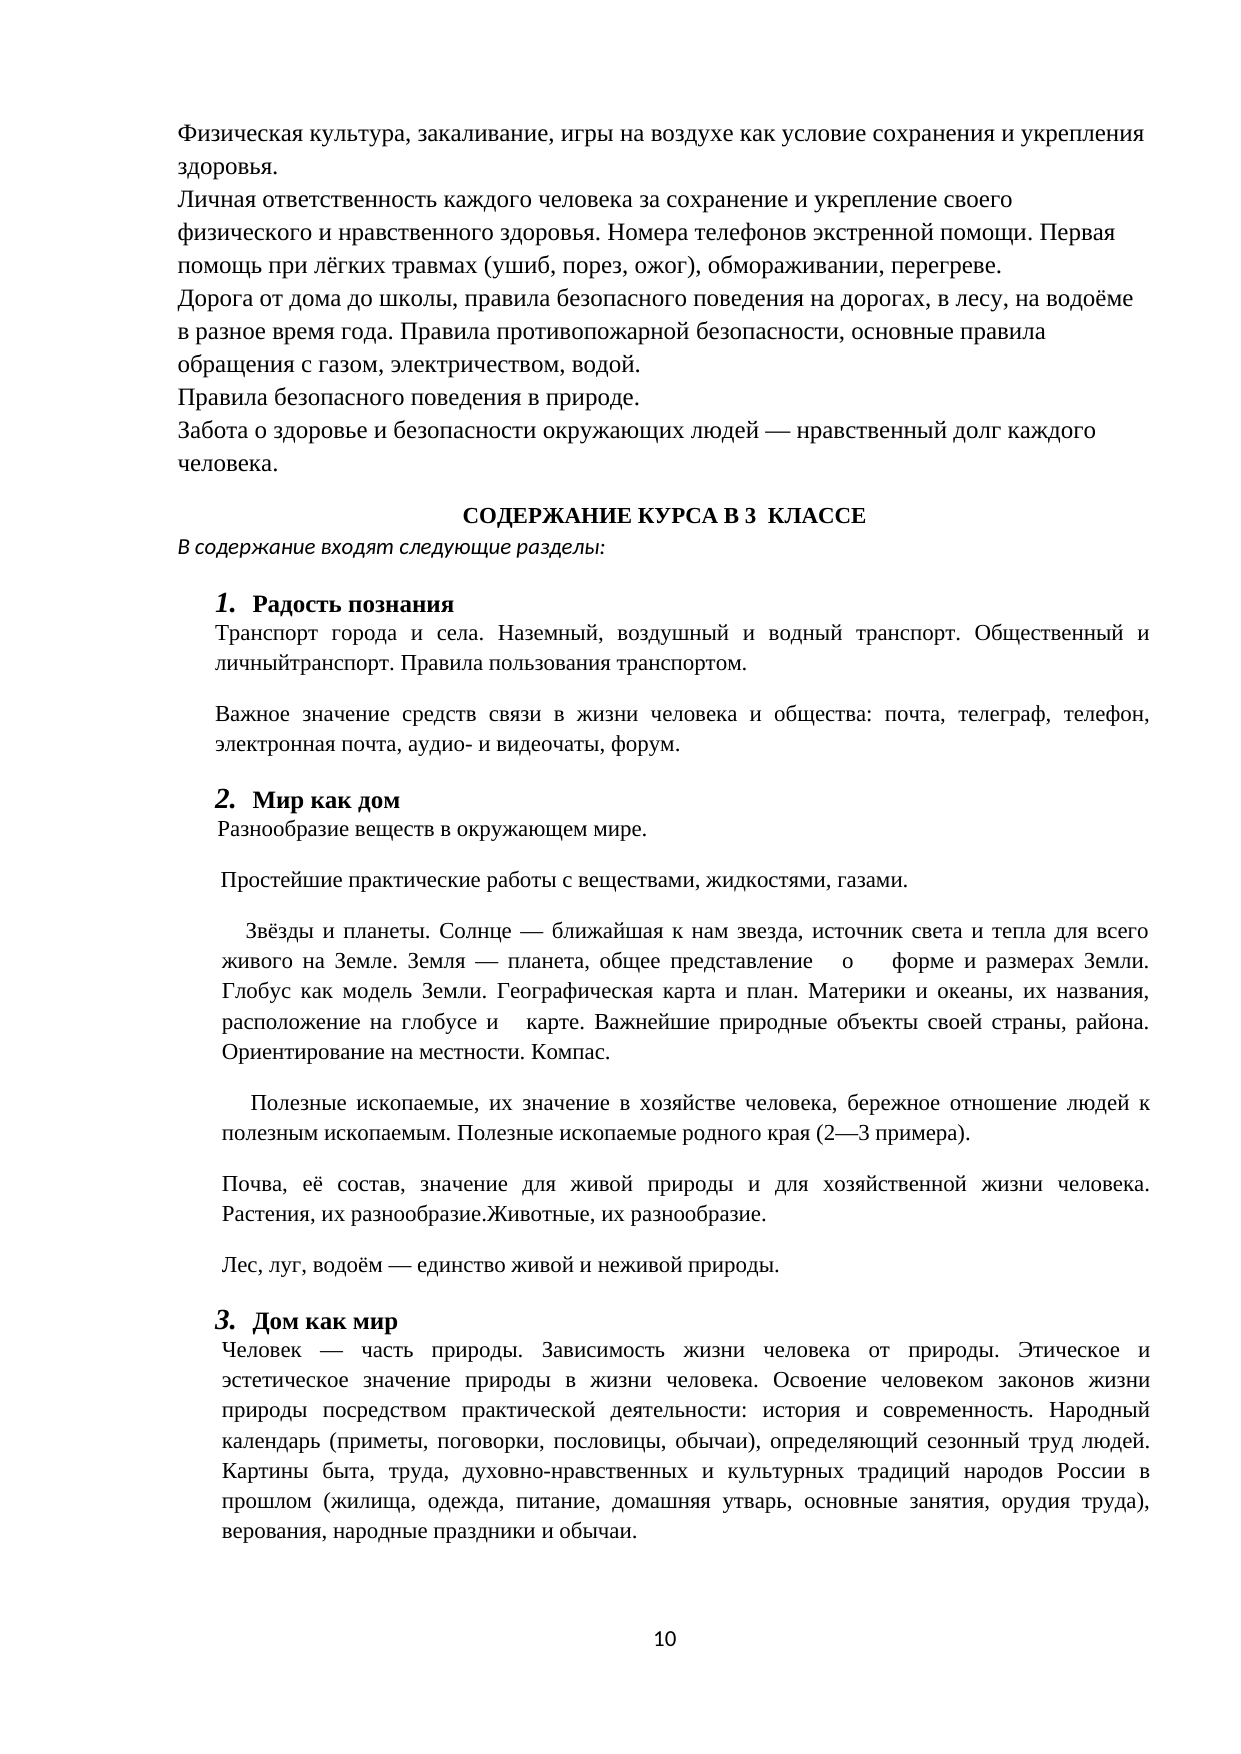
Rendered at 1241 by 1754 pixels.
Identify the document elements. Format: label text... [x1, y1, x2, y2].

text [177, 118, 1152, 477]
text Полезные ископаемые, их значение в хозяйстве человека, бережное отношение людей к полезным ископаемым. Полезные ископаемые родного края (2—3 примера). [222, 1089, 1152, 1146]
text Звёзды и планеты. Солнце — ближайшая к нам звезда, источник света и тепла для всего живого на Земле. Земля — планета, общее представление о форме и размерах Земли. Глобус как модель Земли. Географическая карта и план. Материки и океаны, их названия, расположение на глобусе и карте. Важнейшие природные объекты своей страны, района. Ориентирование на местности. Компас. [177, 917, 1152, 1064]
text Разнообразие веществ в окружающем мире. [177, 815, 1152, 841]
list Мир как дом [215, 781, 1152, 815]
list Дом как мир [215, 1302, 1152, 1336]
text Почва, её состав, значение для живой природы и для хозяйственной жизни человека. Растения, их разнообразие.Животные, их разнообразие. [222, 1170, 1152, 1227]
text Лес, луг, водоём — единство живой и неживой природы. [222, 1251, 1152, 1278]
text Важное значение средств связи в жизни человека и общества: почта, телеграф, телефон, электронная почта, аудио- и видеочаты, форум. [215, 700, 1152, 757]
text Содержание курса в 3 классе [177, 502, 1152, 528]
text В содержание входят следующие разделы: [177, 532, 1152, 560]
text Простейшие практические работы с веществами, жидкостями, газами. [215, 866, 1152, 892]
text Транспорт города и села. Наземный, воздушный и водный транспорт. Общественный и личныйтранспорт. Правила пользования транспортом. [215, 619, 1152, 676]
list Радость познания [215, 585, 1152, 619]
text Человек — часть природы. Зависимость жизни человека от природы. Этическое и эстетическое значение природы в жизни человека. Освоение человеком законов жизни природы посредством практической деятельности: история и современность. Народный календарь (приметы, поговорки, пословицы, обычаи), определяющий сезонный труд людей. Картины быта, труда, духовно-нравственных и культурных традиций народов России в прошлом (жилища, одежда, питание, домашняя утварь, основные занятия, орудия труда), верования, народные праздники и обычаи. [222, 1336, 1152, 1544]
